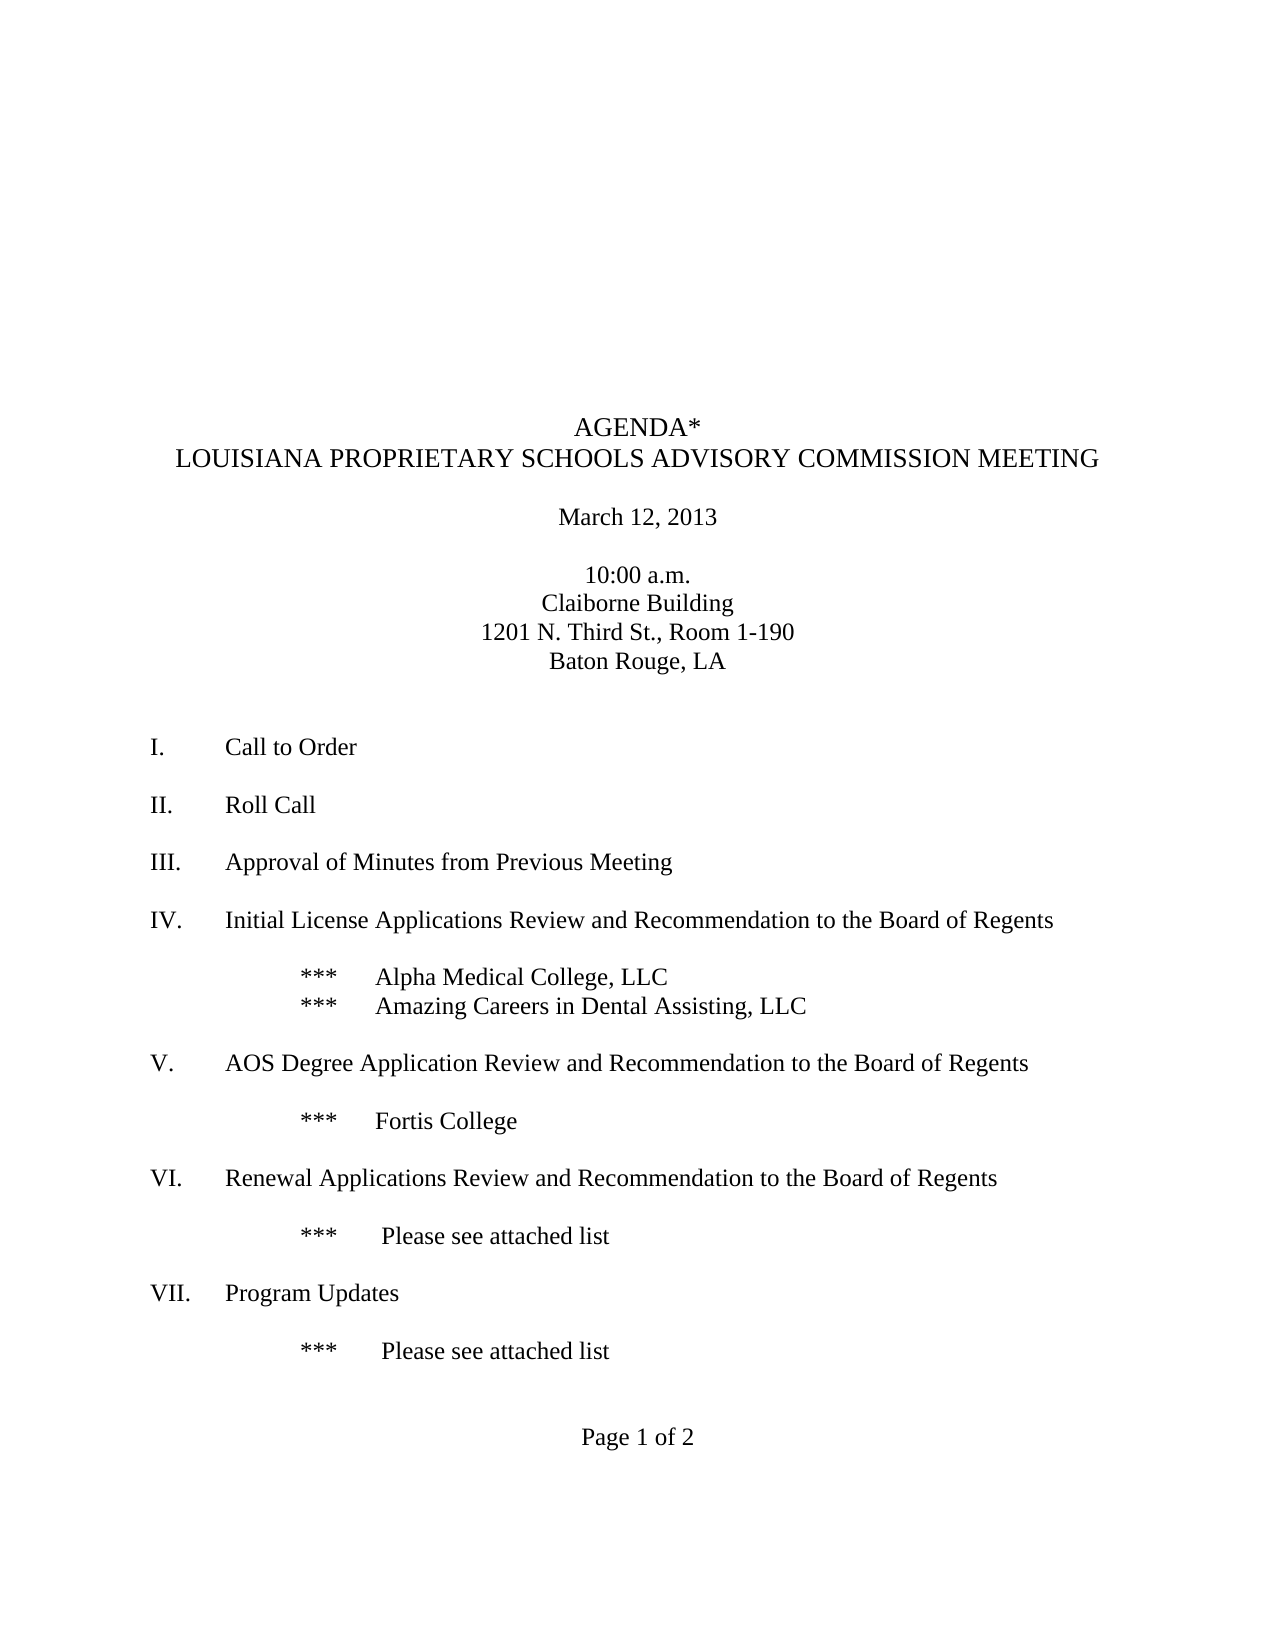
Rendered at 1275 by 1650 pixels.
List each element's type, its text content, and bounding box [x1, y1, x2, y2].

text LOUISIANA PROPRIETARY SCHOOLS ADVISORY COMMISSION MEETING [150, 442, 1125, 473]
text VI. Renewal Applications Review and Recommendation to the Board of Regents [150, 1163, 1125, 1192]
text II. Roll Call [150, 790, 1125, 818]
text Claiborne Building [150, 588, 1125, 617]
text March 12, 2013 [150, 502, 1125, 531]
text V. AOS Degree Application Review and Recommendation to the Board of Regents [150, 1048, 1125, 1077]
text 1201 N. Third St., Room 1-190 [150, 617, 1125, 646]
text *** Please see attached list [300, 1221, 1125, 1250]
text *** Please see attached list [300, 1336, 1125, 1365]
text III. Approval of Minutes from Previous Meeting [150, 847, 1125, 876]
text *** Alpha Medical College, LLC [300, 962, 1125, 991]
text I. Call to Order [150, 732, 1125, 761]
text Baton Rouge, LA [150, 646, 1125, 675]
text *** Amazing Careers in Dental Assisting, LLC [300, 991, 1125, 1020]
text AGENDA* [150, 411, 1125, 442]
text Page 1 of 2 [150, 1422, 1125, 1451]
text VII. Program Updates [150, 1278, 1125, 1307]
text *** Fortis College [300, 1106, 1125, 1135]
text IV. Initial License Applications Review and Recommendation to the Board of Regents [150, 905, 1125, 933]
text 10:00 a.m. [150, 560, 1125, 588]
